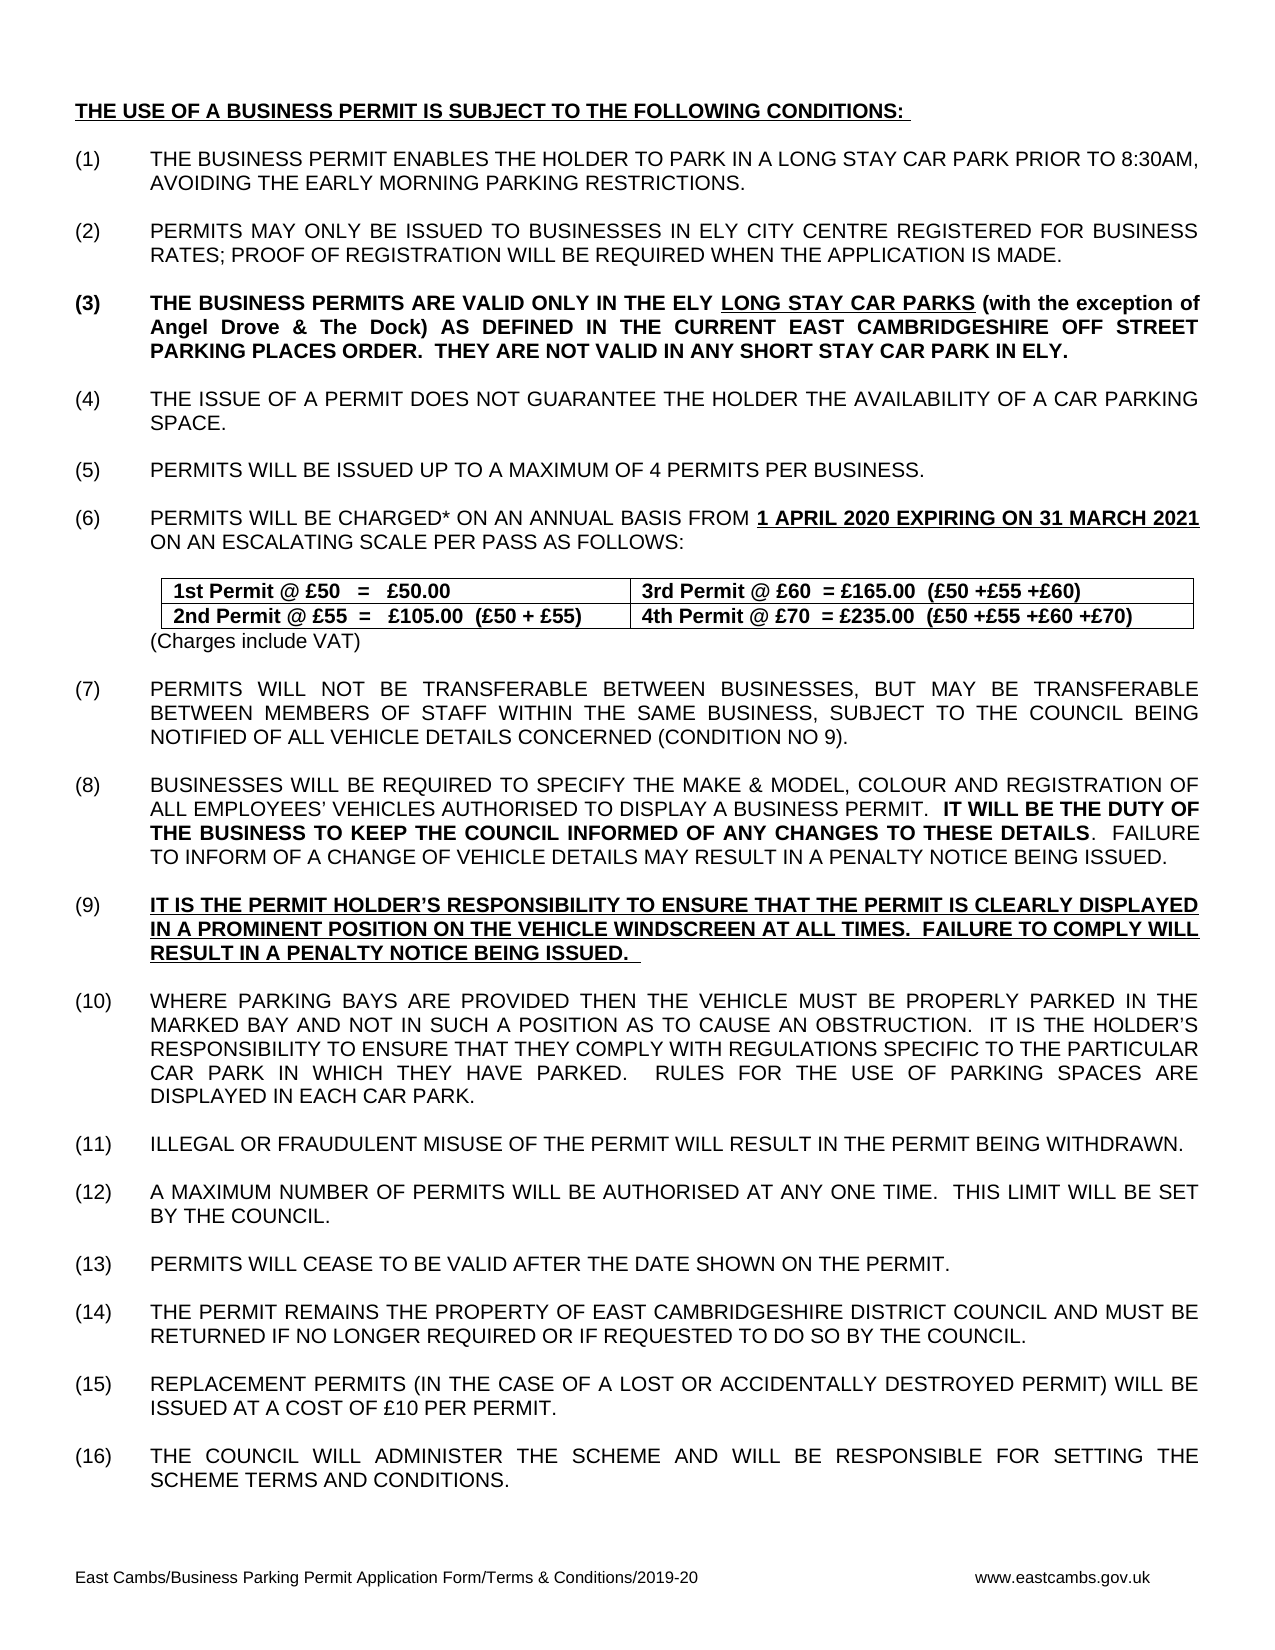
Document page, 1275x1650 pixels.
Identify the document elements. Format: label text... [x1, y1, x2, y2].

list PERMITS WILL BE ISSUED UP TO A MAXIMUM OF 4 PERMITS PER BUSINESS. [75, 458, 1200, 482]
list A MAXIMUM NUMBER OF PERMITS WILL BE AUTHORISED AT ANY ONE TIME. THIS LIMIT WILL BE SET BY THE COUNCIL. [75, 1180, 1200, 1228]
list WHERE PARKING BAYS ARE PROVIDED THEN THE VEHICLE MUST BE PROPERLY PARKED IN THE MARKED BAY AND NOT IN SUCH A POSITION AS TO CAUSE AN OBSTRUCTION. IT IS THE HOLDER’S RESPONSIBILITY TO ENSURE THAT THEY COMPLY WITH REGULATIONS SPECIFIC TO THE PARTICULAR CAR PARK IN WHICH THEY HAVE PARKED. RULES FOR THE USE OF PARKING SPACES ARE DISPLAYED IN EACH CAR PARK. [75, 988, 1200, 1108]
list PERMITS WILL NOT BE TRANSFERABLE BETWEEN BUSINESSES, BUT MAY BE TRANSFERABLE BETWEEN MEMBERS OF STAFF WITHIN THE SAME BUSINESS, SUBJECT TO THE COUNCIL BEING NOTIFIED OF ALL VEHICLE DETAILS CONCERNED (CONDITION NO 9). [75, 677, 1200, 749]
list ILLEGAL OR FRAUDULENT MISUSE OF THE PERMIT WILL RESULT IN THE PERMIT BEING WITHDRAWN. [75, 1132, 1200, 1156]
list IT IS THE PERMIT HOLDER’S RESPONSIBILITY TO ENSURE THAT THE PERMIT IS CLEARLY DISPLAYED IN A PROMINENT POSITION ON THE VEHICLE WINDSCREEN AT ALL TIMES. FAILURE TO COMPLY WILL RESULT IN A PENALTY NOTICE BEING ISSUED. [75, 893, 1200, 964]
table_cell 4th Permit @ £70 = £235.00 (£50 +£55 +£60 +£70) [631, 604, 1193, 628]
table_header 3rd Permit @ £60 = £165.00 (£50 +£55 +£60) [631, 579, 1193, 603]
text East Cambs/Business Parking Permit Application Form/Terms & Conditions/2019-20 www.eastcambs.gov.uk [75, 1568, 1200, 1587]
list THE BUSINESS PERMITS ARE VALID ONLY IN THE ELY LONG STAY CAR PARKS (with the exception of Angel Drove & The Dock) AS DEFINED IN THE CURRENT EAST CAMBRIDGESHIRE OFF STREET PARKING PLACES ORDER. THEY ARE NOT VALID IN ANY SHORT STAY CAR PARK IN ELY. [75, 291, 1200, 362]
list THE ISSUE OF A PERMIT DOES NOT GUARANTEE THE HOLDER THE AVAILABILITY OF A CAR PARKING SPACE. [75, 386, 1200, 434]
list THE COUNCIL WILL ADMINISTER THE SCHEME AND WILL BE RESPONSIBLE FOR SETTING THE SCHEME TERMS AND CONDITIONS. [75, 1444, 1200, 1492]
text THE USE OF A BUSINESS PERMIT IS SUBJECT TO THE FOLLOWING CONDITIONS: [75, 99, 1200, 123]
list BUSINESSES WILL BE REQUIRED TO SPECIFY THE MAKE & MODEL, COLOUR AND REGISTRATION OF ALL EMPLOYEES’ VEHICLES AUTHORISED TO DISPLAY A BUSINESS PERMIT. IT WILL BE THE DUTY OF THE BUSINESS TO KEEP THE COUNCIL INFORMED OF ANY CHANGES TO THESE DETAILS. FAILURE TO INFORM OF A CHANGE OF VEHICLE DETAILS MAY RESULT IN A PENALTY NOTICE BEING ISSUED. [75, 773, 1200, 869]
list PERMITS WILL BE CHARGED* ON AN ANNUAL BASIS FROM 1 APRIL 2020 EXPIRING ON 31 MARCH 2021 ON AN ESCALATING SCALE PER PASS AS FOLLOWS: [75, 506, 1200, 554]
list PERMITS WILL CEASE TO BE VALID AFTER THE DATE SHOWN ON THE PERMIT. [75, 1252, 1200, 1276]
table_header 1st Permit @ £50 = £50.00 [162, 579, 630, 603]
table_cell 2nd Permit @ £55 = £105.00 (£50 + £55) [162, 604, 630, 628]
list THE BUSINESS PERMIT ENABLES THE HOLDER TO PARK IN A LONG STAY CAR PARK PRIOR TO 8:30AM, AVOIDING THE EARLY MORNING PARKING RESTRICTIONS. [75, 147, 1200, 195]
text (Charges include VAT) [131, 629, 1200, 653]
list REPLACEMENT PERMITS (IN THE CASE OF A LOST OR ACCIDENTALLY DESTROYED PERMIT) WILL BE ISSUED AT A COST OF £10 PER PERMIT. [75, 1372, 1200, 1420]
list PERMITS MAY ONLY BE ISSUED TO BUSINESSES IN ELY CITY CENTRE REGISTERED FOR BUSINESS RATES; PROOF OF REGISTRATION WILL BE REQUIRED WHEN THE APPLICATION IS MADE. [75, 219, 1200, 267]
list THE PERMIT REMAINS THE PROPERTY OF EAST CAMBRIDGESHIRE DISTRICT COUNCIL AND MUST BE RETURNED IF NO LONGER REQUIRED OR IF REQUESTED TO DO SO BY THE COUNCIL. [75, 1300, 1200, 1348]
